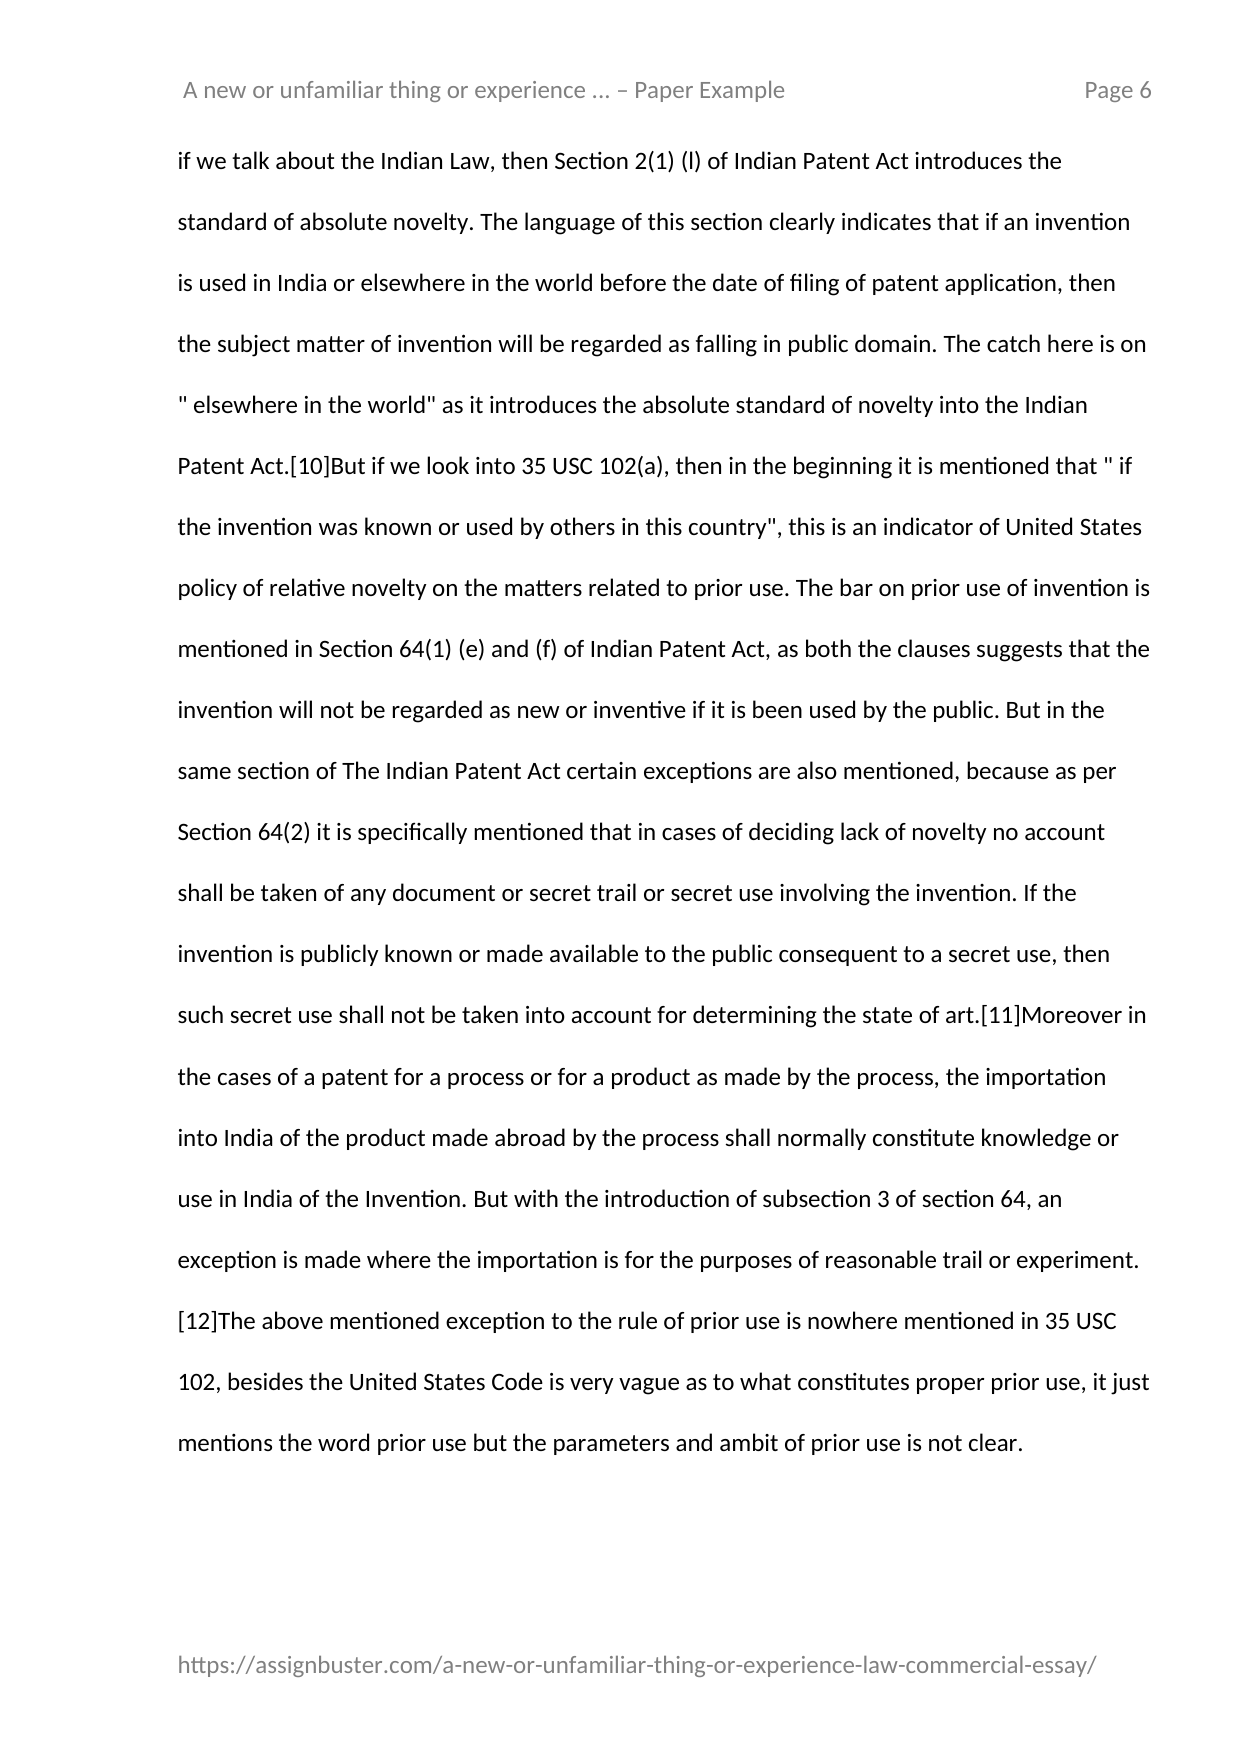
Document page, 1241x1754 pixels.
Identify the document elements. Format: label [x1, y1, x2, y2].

text [177, 145, 1152, 1457]
